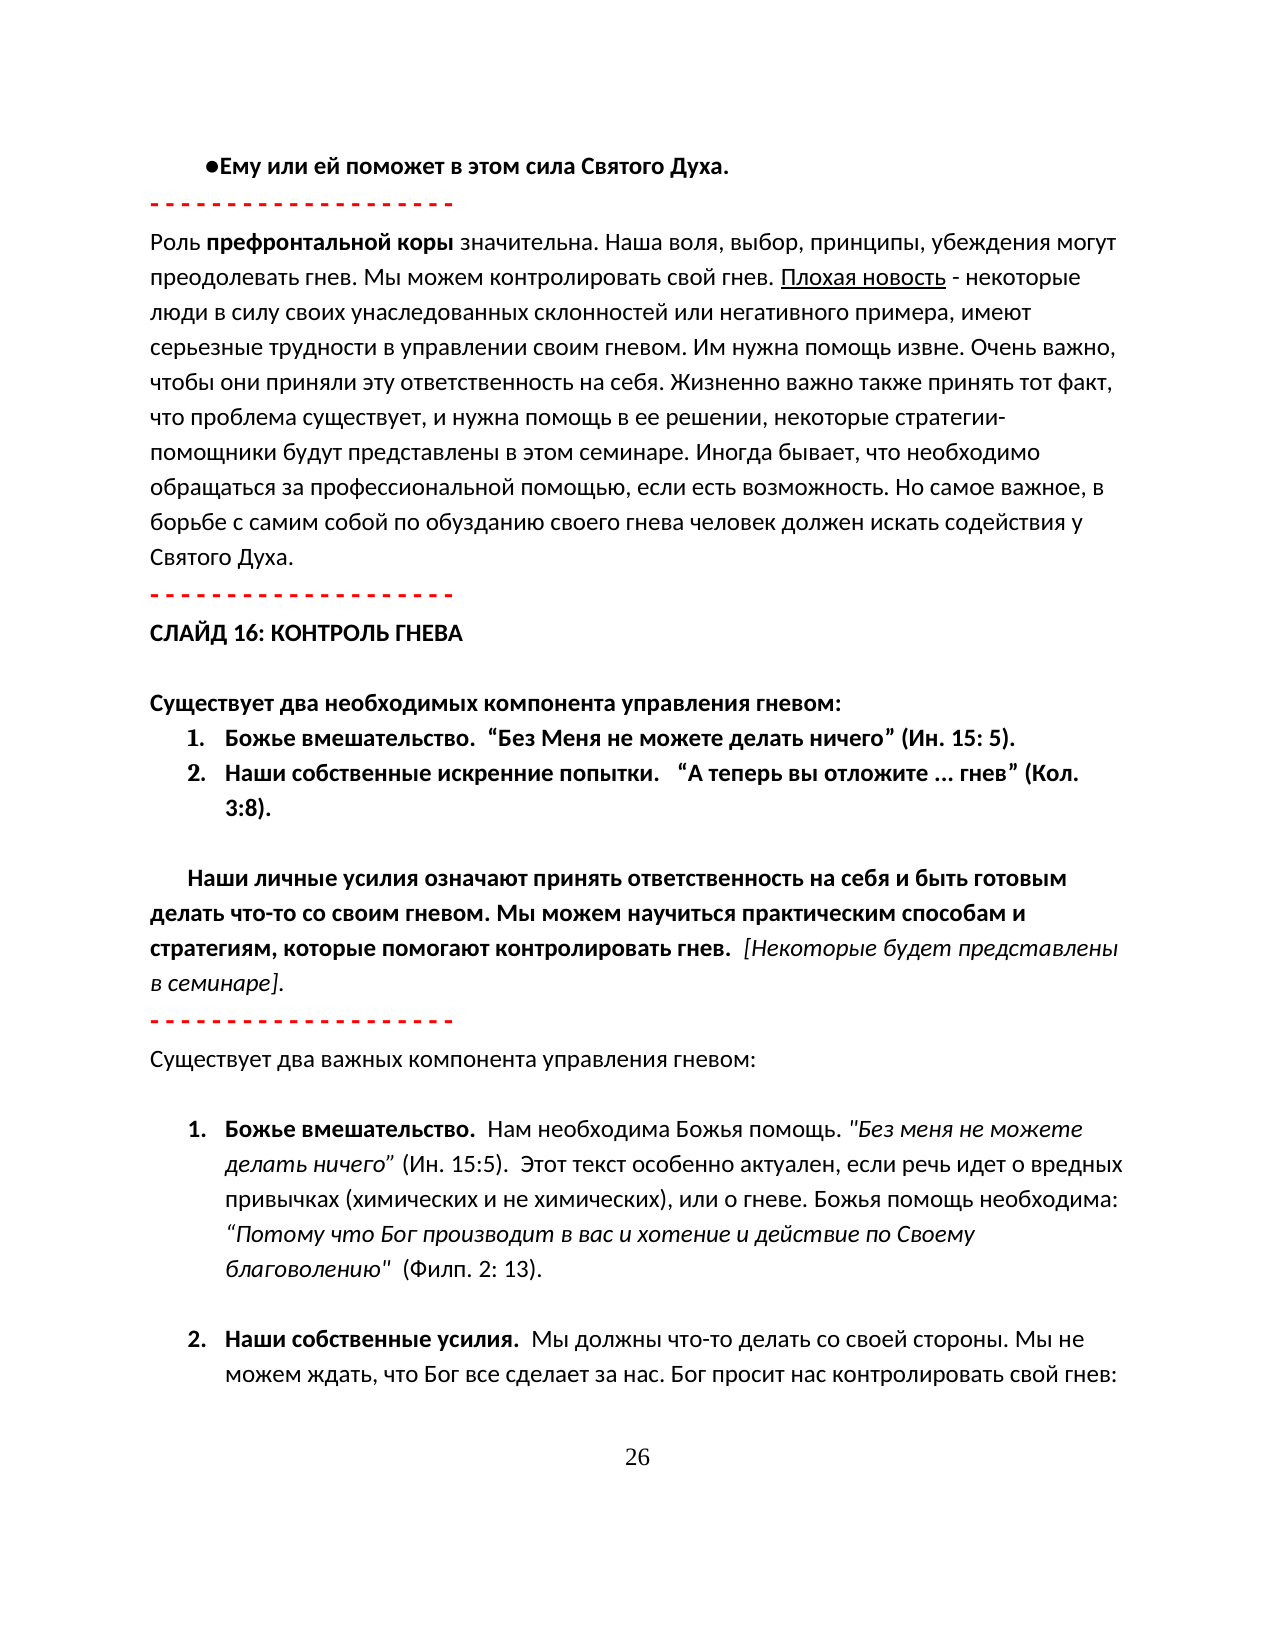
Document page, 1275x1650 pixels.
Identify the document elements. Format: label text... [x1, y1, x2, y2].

list Божье вмешательство. Нам необходима Божья помощь. "Без меня не можете делать ничего” (Ин. 15:5). Этот текст особенно актуален, если речь идет о вредных привычках (химических и не химических), или о гневе. Божья помощь необходима: “Потому что Бог производит в вас и хотение и действие по Своему благоволению" (Филп. 2: 13). [187, 1113, 1125, 1283]
text - - - - - - - - - - - - - - - - - - - - [150, 185, 1125, 221]
text Существует два важных компонента управления гневом: [150, 1043, 1125, 1073]
text СЛАЙД 16: КОНТРОЛЬ ГНЕВА [150, 617, 1125, 647]
text Роль префронтальной коры значительна. Наша воля, выбор, принципы, убеждения могут преодолевать гнев. Мы можем контролировать свой гнев. Плохая новость - некоторые люди в силу своих унаследованных склонностей или негативного примера, имеют серьезные трудности в управлении своим гневом. Им нужна помощь извне. Очень важно, чтобы они приняли эту ответственность на себя. Жизненно важно также принять тот факт, что проблема существует, и нужна помощь в ее решении, некоторые стратегии-помощники будут представлены в этом семинаре. Иногда бывает, что необходимо обращаться за профессиональной помощью, если есть возможность. Но самое важное, в борьбе с самим собой по обузданию своего гнева человек должен искать содействия у Святого Духа. [150, 226, 1125, 571]
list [187, 1323, 1125, 1388]
list Наши собственные искренние попытки. “А теперь вы отложите ... гнев” (Кол. 3:8). [187, 757, 1125, 822]
list ●Ему или ей поможет в этом сила Святого Духа. [150, 150, 1125, 181]
list Божье вмешательство. “Без Меня не можете делать ничего” (Ин. 15: 5). [187, 722, 1125, 752]
text - - - - - - - - - - - - - - - - - - - - [150, 1002, 1125, 1037]
text - - - - - - - - - - - - - - - - - - - - [150, 576, 1125, 612]
list Наши личные усилия означают принять ответственность на себя и быть готовым делать что-то со своим гневом. Мы можем научиться практическим способам и стратегиям, которые помогают контролировать гнев. [Некоторые будет представлены в семинаре]. [150, 862, 1125, 997]
text Существует два необходимых компонента управления гневом: [150, 687, 1125, 717]
